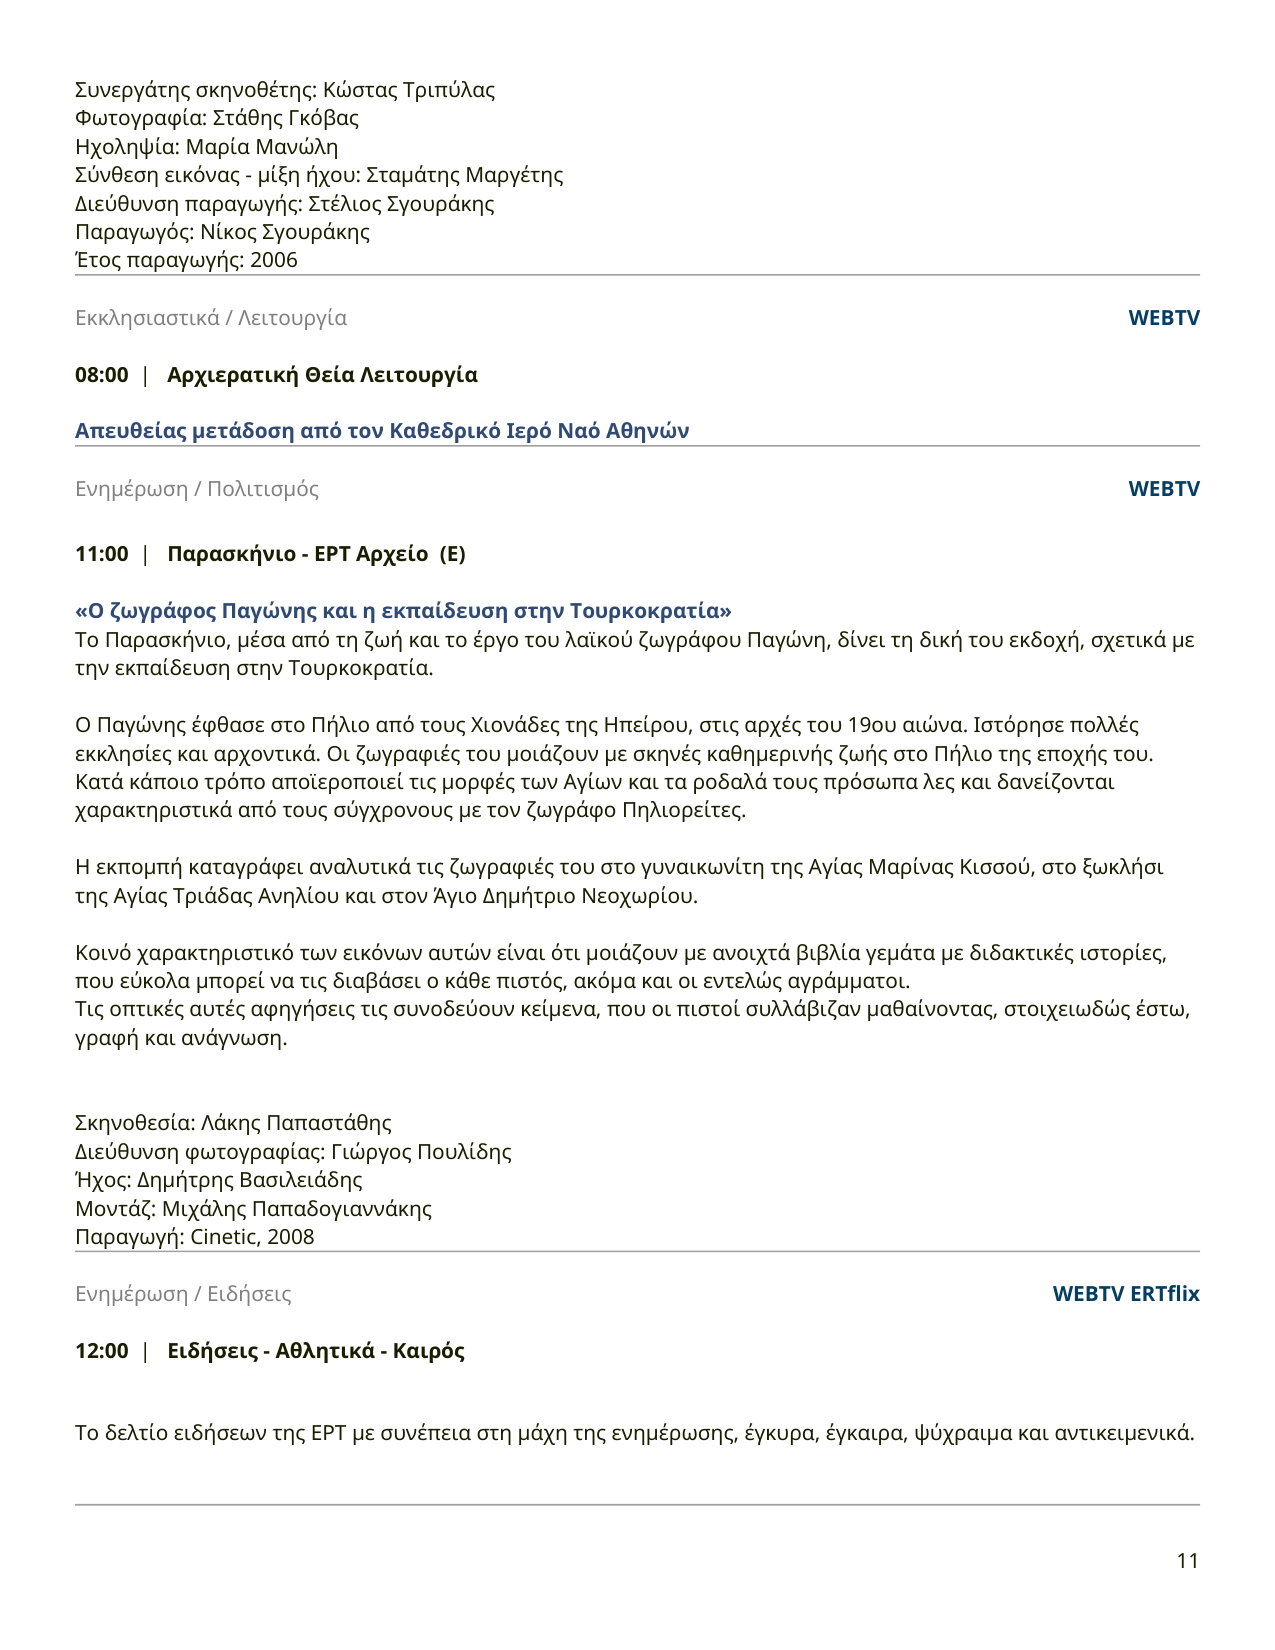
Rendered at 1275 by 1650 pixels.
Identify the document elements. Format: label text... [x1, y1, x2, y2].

table_header Ενημέρωση / Ειδήσεις [75, 1279, 637, 1308]
text 12:00 | Ειδήσεις - Αθλητικά - Καιρός [75, 1308, 1200, 1393]
text 11:00 | Παρασκήνιο - ΕΡΤ Αρχείο (E) «Ο ζωγράφος Παγώνης και η εκπαίδευση στην Τουρκοκρατία» [75, 502, 1200, 625]
table_header WEBTV [638, 474, 1200, 502]
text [75, 75, 1200, 274]
text Το δελτίο ειδήσεων της ΕΡΤ με συνέπεια στη μάχη της ενημέρωσης, έγκυρα, έγκαιρα, ψύχραιμα και αντικειμενικά. [75, 1418, 1200, 1447]
table_header Εκκλησιαστικά / Λειτουργία [75, 303, 637, 331]
text Το Παρασκήνιο, μέσα από τη ζωή και το έργο του λαϊκού ζωγράφου Παγώνη, δίνει τη δική του εκδοχή, σχετικά με την εκπαίδευση στην Τουρκοκρατία. Ο Παγώνης έφθασε στο Πήλιο από τους Χιονάδες της Ηπείρου, στις αρχές του 19ου αιώνα. Ιστόρησε πολλές εκκλησίες και αρχοντικά. Οι ζωγραφιές του μοιάζουν με σκηνές καθημερινής ζωής στο Πήλιο της εποχής του. Κατά κάποιο τρόπο αποϊεροποιεί τις μορφές των Αγίων και τα ροδαλά τους πρόσωπα λες και δανείζονται χαρακτηριστικά από τους σύγχρονους με τον ζωγράφο Πηλιορείτες. Η εκπομπή καταγράφει αναλυτικά τις ζωγραφιές του στο γυναικωνίτη της Αγίας Μαρίνας Κισσού, στο ξωκλήσι της Αγίας Τριάδας Ανηλίου και στον Άγιο Δημήτριο Νεοχωρίου. Κοινό χαρακτηριστικό των εικόνων αυτών είναι ότι μοιάζουν με ανοιχτά βιβλία γεμάτα με διδακτικές ιστορίες, που εύκολα μπορεί να τις διαβάσει ο κάθε πιστός, ακόμα και οι εντελώς αγράμματοι. Τις οπτικές αυτές αφηγήσεις τις συνοδεύουν κείμενα, που οι πιστοί συλλάβιζαν μαθαίνοντας, στοιχειωδώς έστω, γραφή και ανάγνωση. [75, 625, 1200, 1051]
table_header WEBTV ERTflix [638, 1279, 1200, 1308]
text Σκηνοθεσία: Λάκης Παπαστάθης Διεύθυνση φωτογραφίας: Γιώργος Πουλίδης Ήχος: Δημήτρης Βασιλειάδης Μοντάζ: Μιχάλης Παπαδογιαννάκης Παραγωγή: Cinetic, 2008 [75, 1051, 1200, 1250]
table_header Ενημέρωση / Πολιτισμός [75, 474, 637, 502]
table_header WEBTV [638, 303, 1200, 331]
text 08:00 | Αρχιερατική Θεία Λειτουργία Απευθείας μετάδοση από τον Καθεδρικό Ιερό Ναό Αθηνών [75, 331, 1200, 445]
